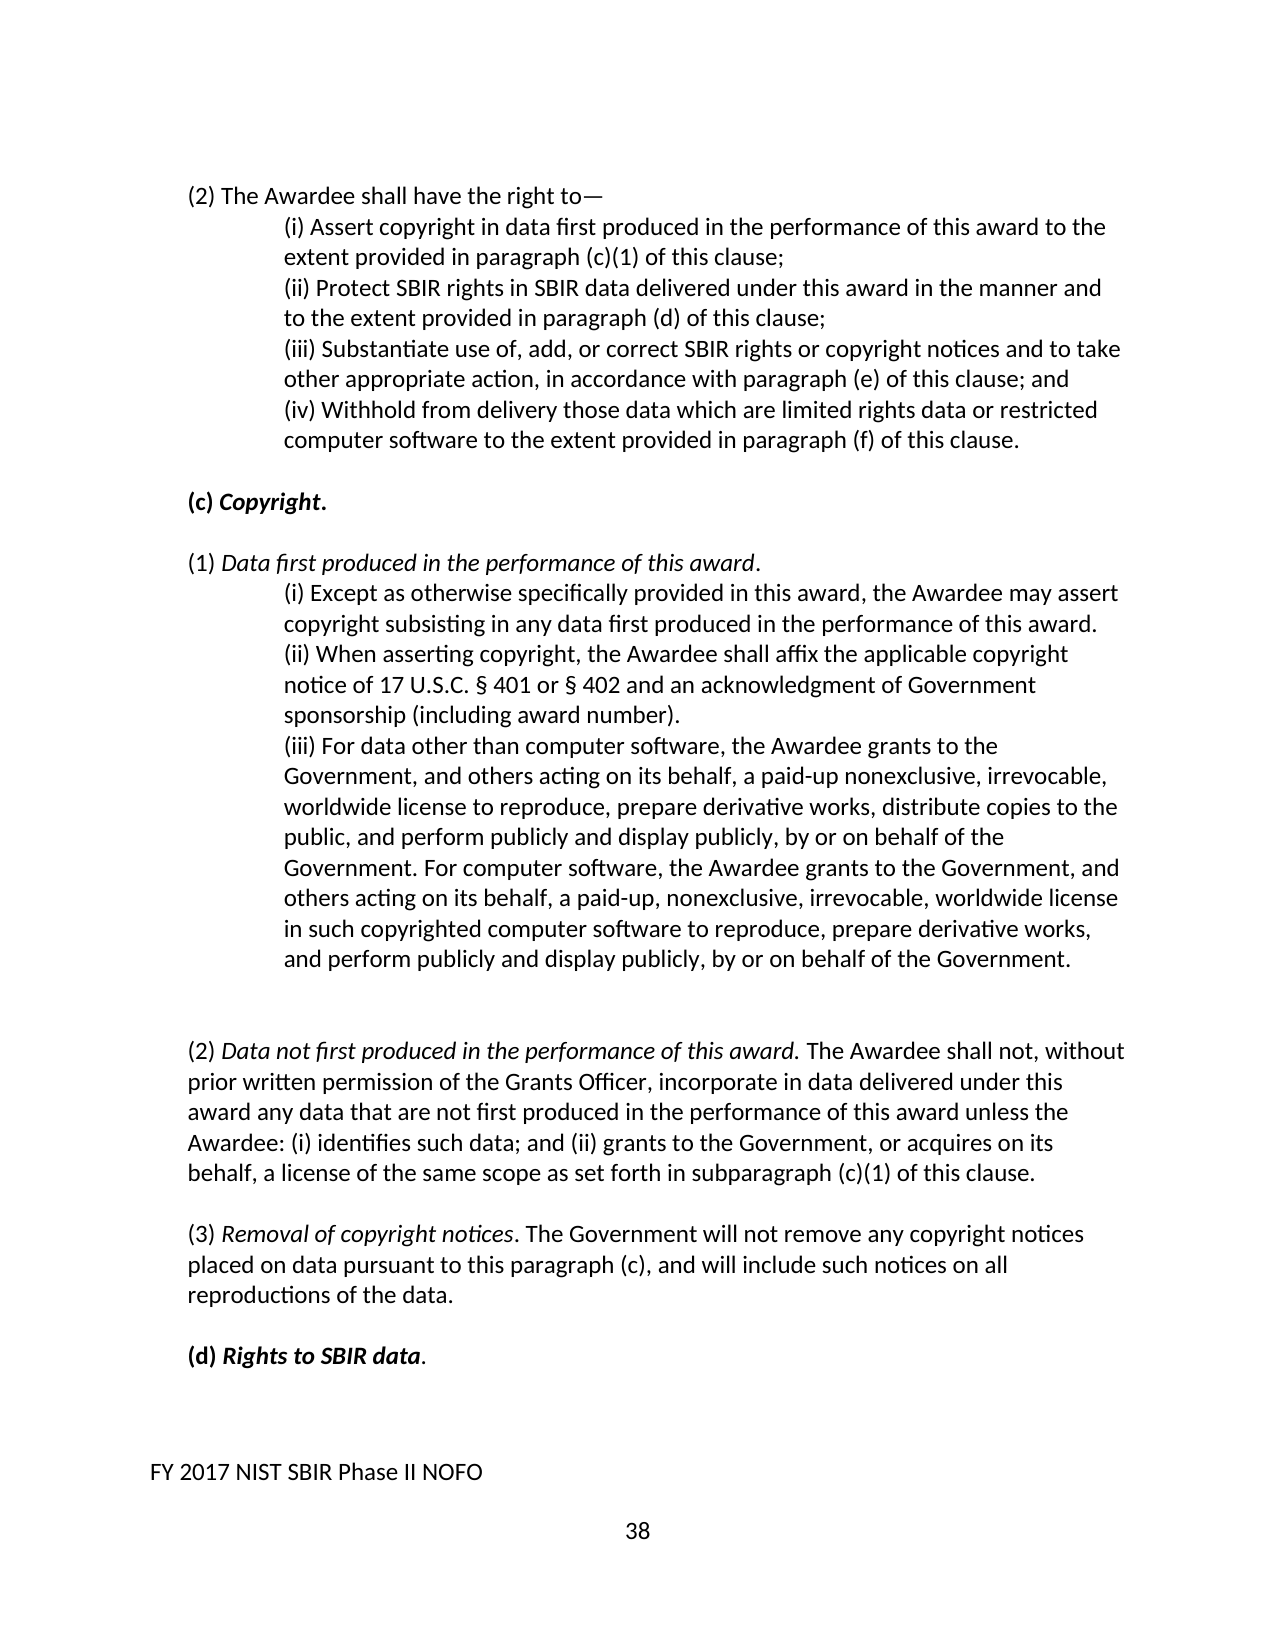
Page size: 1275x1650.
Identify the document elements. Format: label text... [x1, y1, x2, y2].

text (iii) For data other than computer software, the Awardee grants to the Government, and others acting on its behalf, a paid-up nonexclusive, irrevocable, worldwide license to reproduce, prepare derivative works, distribute copies to the public, and perform publicly and display publicly, by or on behalf of the Government. For computer software, the Awardee grants to the Government, and others acting on its behalf, a paid-up, nonexclusive, irrevocable, worldwide license in such copyrighted computer software to reproduce, prepare derivative works, and perform publicly and display publicly, by or on behalf of the Government. [283, 730, 1125, 974]
text (2) The Awardee shall have the right to— [187, 181, 1125, 211]
text (iv) Withhold from delivery those data which are limited rights data or restricted computer software to the extent provided in paragraph (f) of this clause. [283, 394, 1125, 455]
text (3) Removal of copyright notices. The Government will not remove any copyright notices placed on data pursuant to this paragraph (c), and will include such notices on all reproductions of the data. [187, 1218, 1125, 1310]
text (ii) When asserting copyright, the Awardee shall affix the applicable copyright notice of 17 U.S.C. § 401 or § 402 and an acknowledgment of Government sponsorship (including award number). [283, 638, 1125, 730]
text (c) Copyright. [187, 486, 1125, 516]
text (2) Data not first produced in the performance of this award. The Awardee shall not, without prior written permission of the Grants Officer, incorporate in data delivered under this award any data that are not first produced in the performance of this award unless the Awardee: (i) identifies such data; and (ii) grants to the Government, or acquires on its behalf, a license of the same scope as set forth in subparagraph (c)(1) of this clause. [187, 1035, 1125, 1188]
text (i) Except as otherwise specifically provided in this award, the Awardee may assert copyright subsisting in any data first produced in the performance of this award. [283, 577, 1125, 638]
text (1) Data first produced in the performance of this award. [187, 547, 1125, 577]
text (i) Assert copyright in data first produced in the performance of this award to the extent provided in paragraph (c)(1) of this clause; [283, 211, 1125, 272]
text (iii) Substantiate use of, add, or correct SBIR rights or copyright notices and to take other appropriate action, in accordance with paragraph (e) of this clause; and [283, 333, 1125, 394]
text (ii) Protect SBIR rights in SBIR data delivered under this award in the manner and to the extent provided in paragraph (d) of this clause; [283, 272, 1125, 333]
text (d) Rights to SBIR data. [187, 1340, 1125, 1371]
